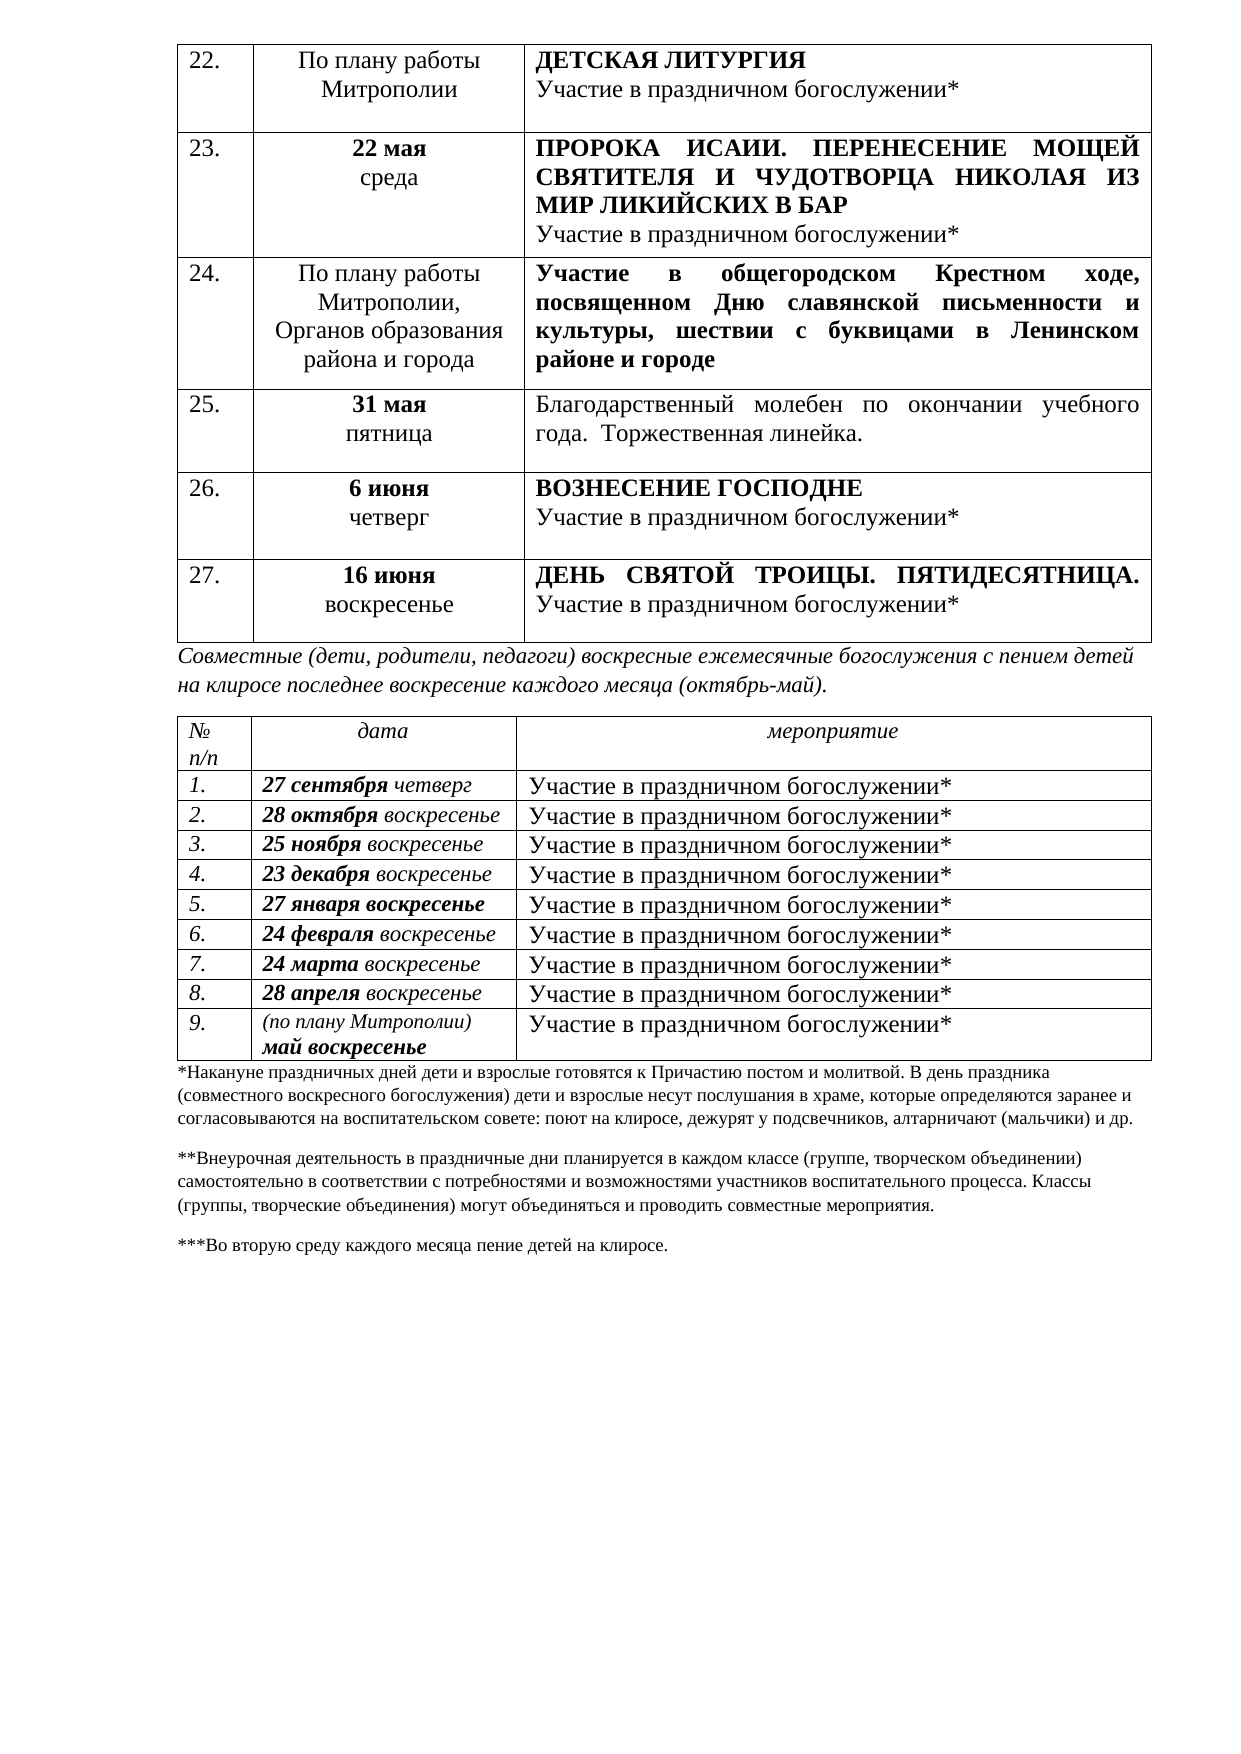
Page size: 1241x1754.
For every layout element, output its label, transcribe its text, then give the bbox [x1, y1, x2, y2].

table_cell 9. [178, 1009, 251, 1060]
table_cell ВОЗНЕСЕНИЕ ГОСПОДНЕ Участие в праздничном богослужении* [525, 473, 1151, 559]
table_header дата [252, 717, 516, 770]
text Совместные (дети, родители, педагоги) воскресные ежемесячные богослужения с пением детей на клиросе последнее воскресение каждого месяца (октябрь-май). [177, 643, 1152, 697]
table_cell ДЕТСКАЯ ЛИТУРГИЯ Участие в праздничном богослужении* [525, 45, 1151, 132]
table_cell 24 марта воскресенье [252, 950, 516, 978]
table_cell (по плану Митрополии) май воскресенье [252, 1009, 516, 1060]
table_cell Участие в праздничном богослужении* [517, 890, 1151, 919]
table_cell Участие в праздничном богослужении* [517, 831, 1151, 859]
table_cell 23 декабря воскресенье [252, 860, 516, 889]
table_cell 2. [178, 801, 251, 829]
table_cell 23. [178, 133, 253, 257]
table_header мероприятие [517, 717, 1151, 770]
table_cell 16 июня воскресенье [254, 560, 524, 642]
table_cell 3. [178, 831, 251, 859]
table_header № п/п [178, 717, 251, 770]
table_cell 6. [178, 920, 251, 949]
table_cell ДЕНЬ СВЯТОЙ ТРОИЦЫ. ПЯТИДЕСЯТНИЦА. Участие в праздничном богослужении* [525, 560, 1151, 642]
table_cell 6 июня четверг [254, 473, 524, 559]
table_cell 24 февраля воскресенье [252, 920, 516, 949]
table_cell Участие в праздничном богослужении* [517, 860, 1151, 889]
table_cell 31 мая пятница [254, 390, 524, 472]
table_cell Благодарственный молебен по окончании учебного года. Торжественная линейка. [525, 390, 1151, 472]
table_cell 26. [178, 473, 253, 559]
table_cell Участие в праздничном богослужении* [517, 950, 1151, 978]
table_cell 1. [178, 771, 251, 800]
table_cell 28 октября воскресенье [252, 801, 516, 829]
table_cell 27. [178, 560, 253, 642]
text **Внеурочная деятельность в праздничные дни планируется в каждом классе (группе, творческом объединении) самостоятельно в соответствии с потребностями и возможностями участников воспитательного процесса. Классы (группы, творческие объединения) могут объединяться и проводить совместные мероприятия. [177, 1147, 1152, 1215]
table_cell По плану работы Митрополии [254, 45, 524, 132]
table_cell Участие в праздничном богослужении* [517, 801, 1151, 829]
table_cell 25 ноября воскресенье [252, 831, 516, 859]
table_cell Участие в праздничном богослужении* [517, 920, 1151, 949]
text *Накануне праздничных дней дети и взрослые готовятся к Причастию постом и молитвой. В день праздника (совместного воскресного богослужения) дети и взрослые несут послушания в храме, которые определяются заранее и согласовываются на воспитательском совете: поют на клиросе, дежурят у подсвечников, алтарничают (мальчики) и др. [177, 1061, 1152, 1129]
text ***Во вторую среду каждого месяца пение детей на клиросе. [177, 1233, 1152, 1255]
table_cell 24. [178, 258, 253, 388]
table_cell ПРОРОКА ИСАИИ. ПЕРЕНЕСЕНИЕ МОЩЕЙ СВЯТИТЕЛЯ И ЧУДОТВОРЦА НИКОЛАЯ ИЗ МИР ЛИКИЙСКИХ В БАР Участие в праздничном богослужении* [525, 133, 1151, 257]
table_cell 8. [178, 980, 251, 1008]
table_cell Участие в праздничном богослужении* [517, 980, 1151, 1008]
table_cell 28 апреля воскресенье [252, 980, 516, 1008]
table_cell 25. [178, 390, 253, 472]
table_cell По плану работы Митрополии, Органов образования района и города [254, 258, 524, 388]
table_cell Участие в общегородском Крестном ходе, посвященном Дню славянской письменности и культуры, шествии с буквицами в Ленинском районе и городе [525, 258, 1151, 388]
table_cell Участие в праздничном богослужении* [517, 771, 1151, 800]
table_cell 5. [178, 890, 251, 919]
table_cell 22. [178, 45, 253, 132]
table_cell 4. [178, 860, 251, 889]
table_cell 27 сентября четверг [252, 771, 516, 800]
table_cell 27 января воскресенье [252, 890, 516, 919]
table_cell Участие в праздничном богослужении* [517, 1009, 1151, 1060]
table_cell 7. [178, 950, 251, 978]
table_cell 22 мая среда [254, 133, 524, 257]
